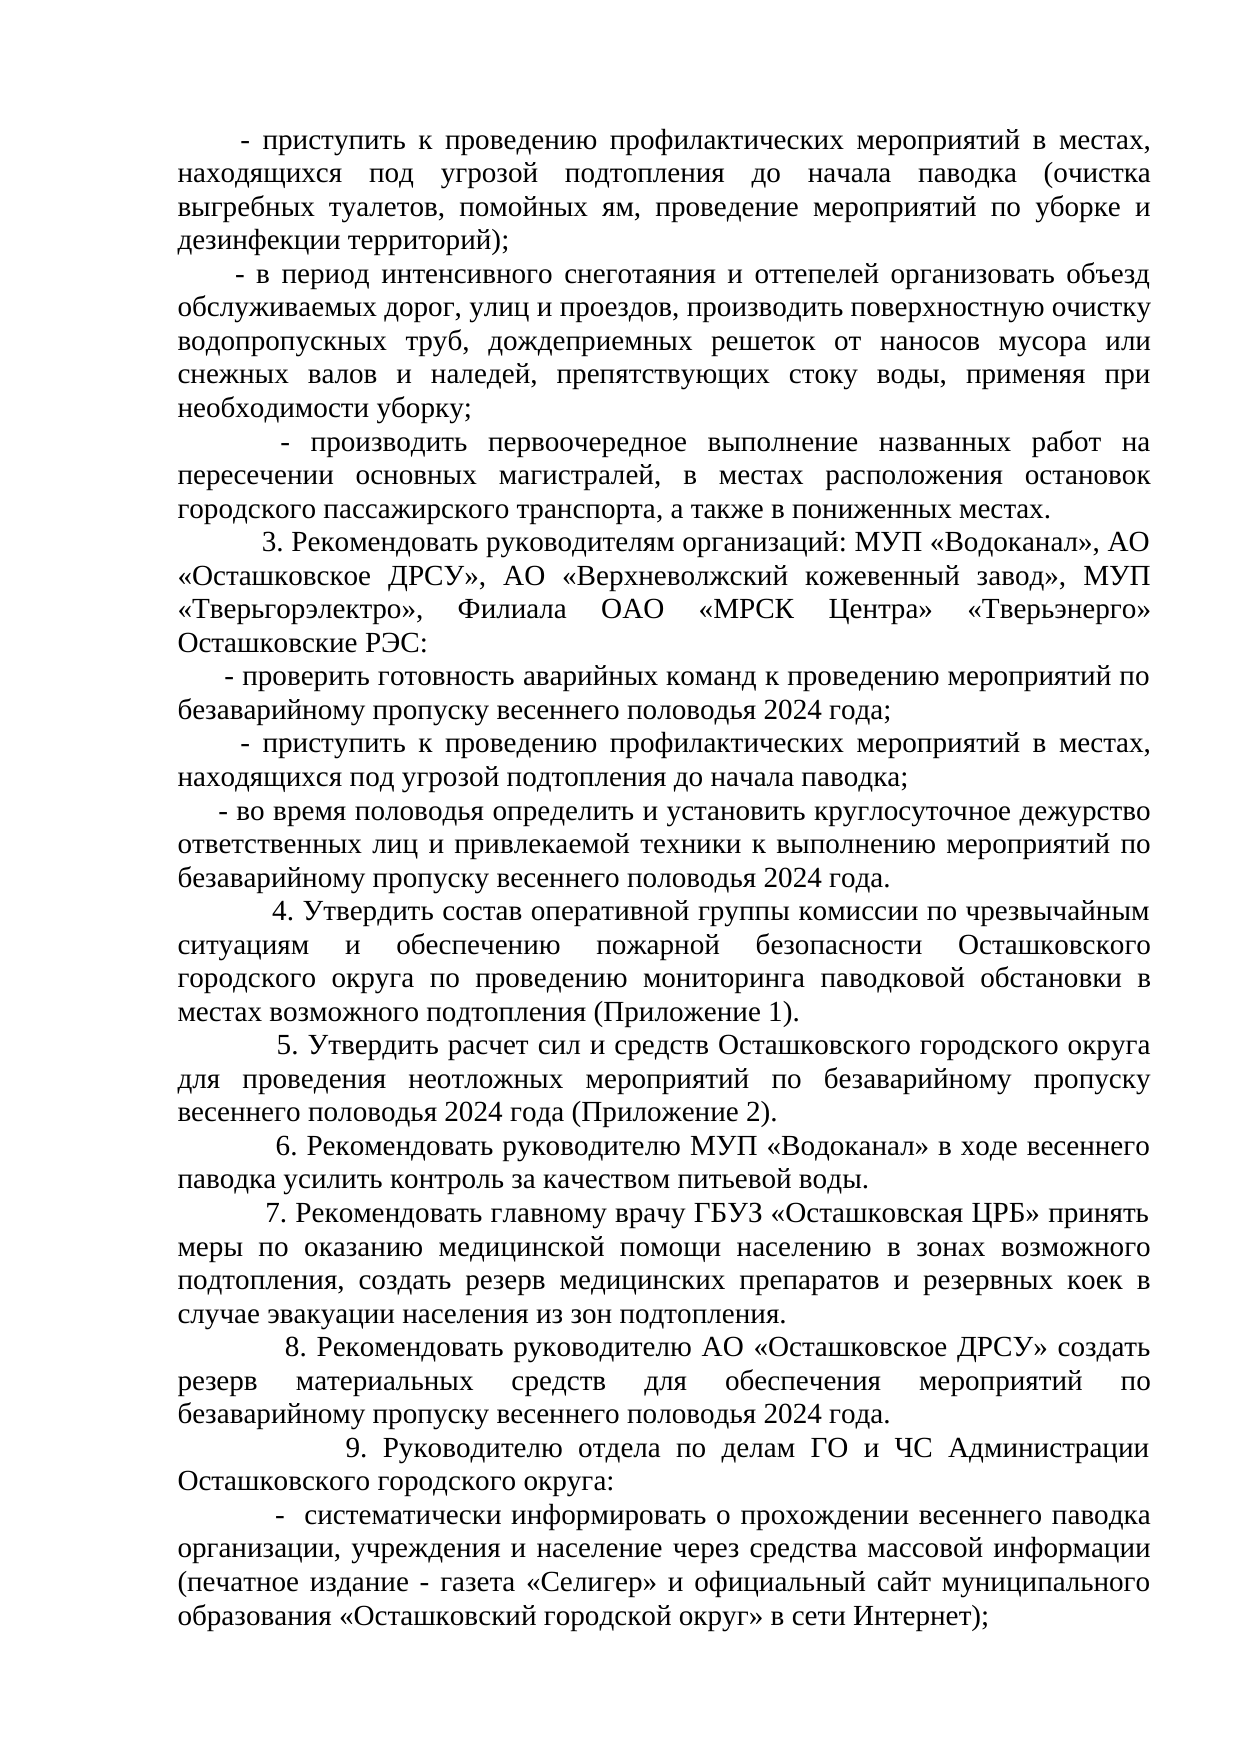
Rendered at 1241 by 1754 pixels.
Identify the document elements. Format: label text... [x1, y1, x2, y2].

text 9. Руководителю отдела по делам ГО и ЧС Администрации Осташковского городского округа: [177, 1430, 1152, 1497]
text 6. Рекомендовать руководителю МУП «Водоканал» в ходе весеннего паводка усилить контроль за качеством питьевой воды. [177, 1128, 1152, 1195]
text - систематически информировать о прохождении весеннего паводка организации, учреждения и население через средства массовой информации (печатное издание - газета «Селигер» и официальный сайт муниципального образования «Осташковский городской округ» в сети Интернет); [177, 1497, 1152, 1631]
text - производить первоочередное выполнение названных работ на пересечении основных магистралей, в местах расположения остановок городского пассажирского транспорта, а также в пониженных местах. [177, 424, 1152, 524]
text - приступить к проведению профилактических мероприятий в местах, находящихся под угрозой подтопления до начала паводка (очистка выгребных туалетов, помойных ям, проведение мероприятий по уборке и дезинфекции территорий); [177, 122, 1152, 256]
text - проверить готовность аварийных команд к проведению мероприятий по безаварийному пропуску весеннего половодья 2024 года; [158, 658, 1152, 726]
text - приступить к проведению профилактических мероприятий в местах, находящихся под угрозой подтопления до начала паводка; [177, 726, 1152, 793]
text 4. Утвердить состав оперативной группы комиссии по чрезвычайным ситуациям и обеспечению пожарной безопасности Осташковского городского округа по проведению мониторинга паводковой обстановки в местах возможного подтопления (Приложение 1). [177, 893, 1152, 1027]
text - в период интенсивного снеготаяния и оттепелей организовать объезд обслуживаемых дорог, улиц и проездов, производить поверхностную очистку водопропускных труб, дождеприемных решеток от наносов мусора или снежных валов и наледей, препятствующих стоку воды, применяя при необходимости уборку; [177, 256, 1152, 424]
text 3. Рекомендовать руководителям организаций: МУП «Водоканал», АО «Осташковское ДРСУ», АО «Верхневолжский кожевенный завод», МУП «Тверьгорэлектро», Филиала ОАО «МРСК Центра» «Тверьэнерго» Осташковские РЭС: [177, 524, 1152, 658]
text 7. Рекомендовать главному врачу ГБУЗ «Осташковская ЦРБ» принять меры по оказанию медицинской помощи населению в зонах возможного подтопления, создать резерв медицинских препаратов и резервных коек в случае эвакуации населения из зон подтопления. [158, 1195, 1152, 1329]
text - во время половодья определить и установить круглосуточное дежурство ответственных лиц и привлекаемой техники к выполнению мероприятий по безаварийному пропуску весеннего половодья 2024 года. [158, 793, 1152, 893]
text 8. Рекомендовать руководителю АО «Осташковское ДРСУ» создать резерв материальных средств для обеспечения мероприятий по безаварийному пропуску весеннего половодья 2024 года. [177, 1329, 1152, 1430]
text 5. Утвердить расчет сил и средств Осташковского городского округа для проведения неотложных мероприятий по безаварийному пропуску весеннего половодья 2024 года (Приложение 2). [177, 1027, 1152, 1128]
